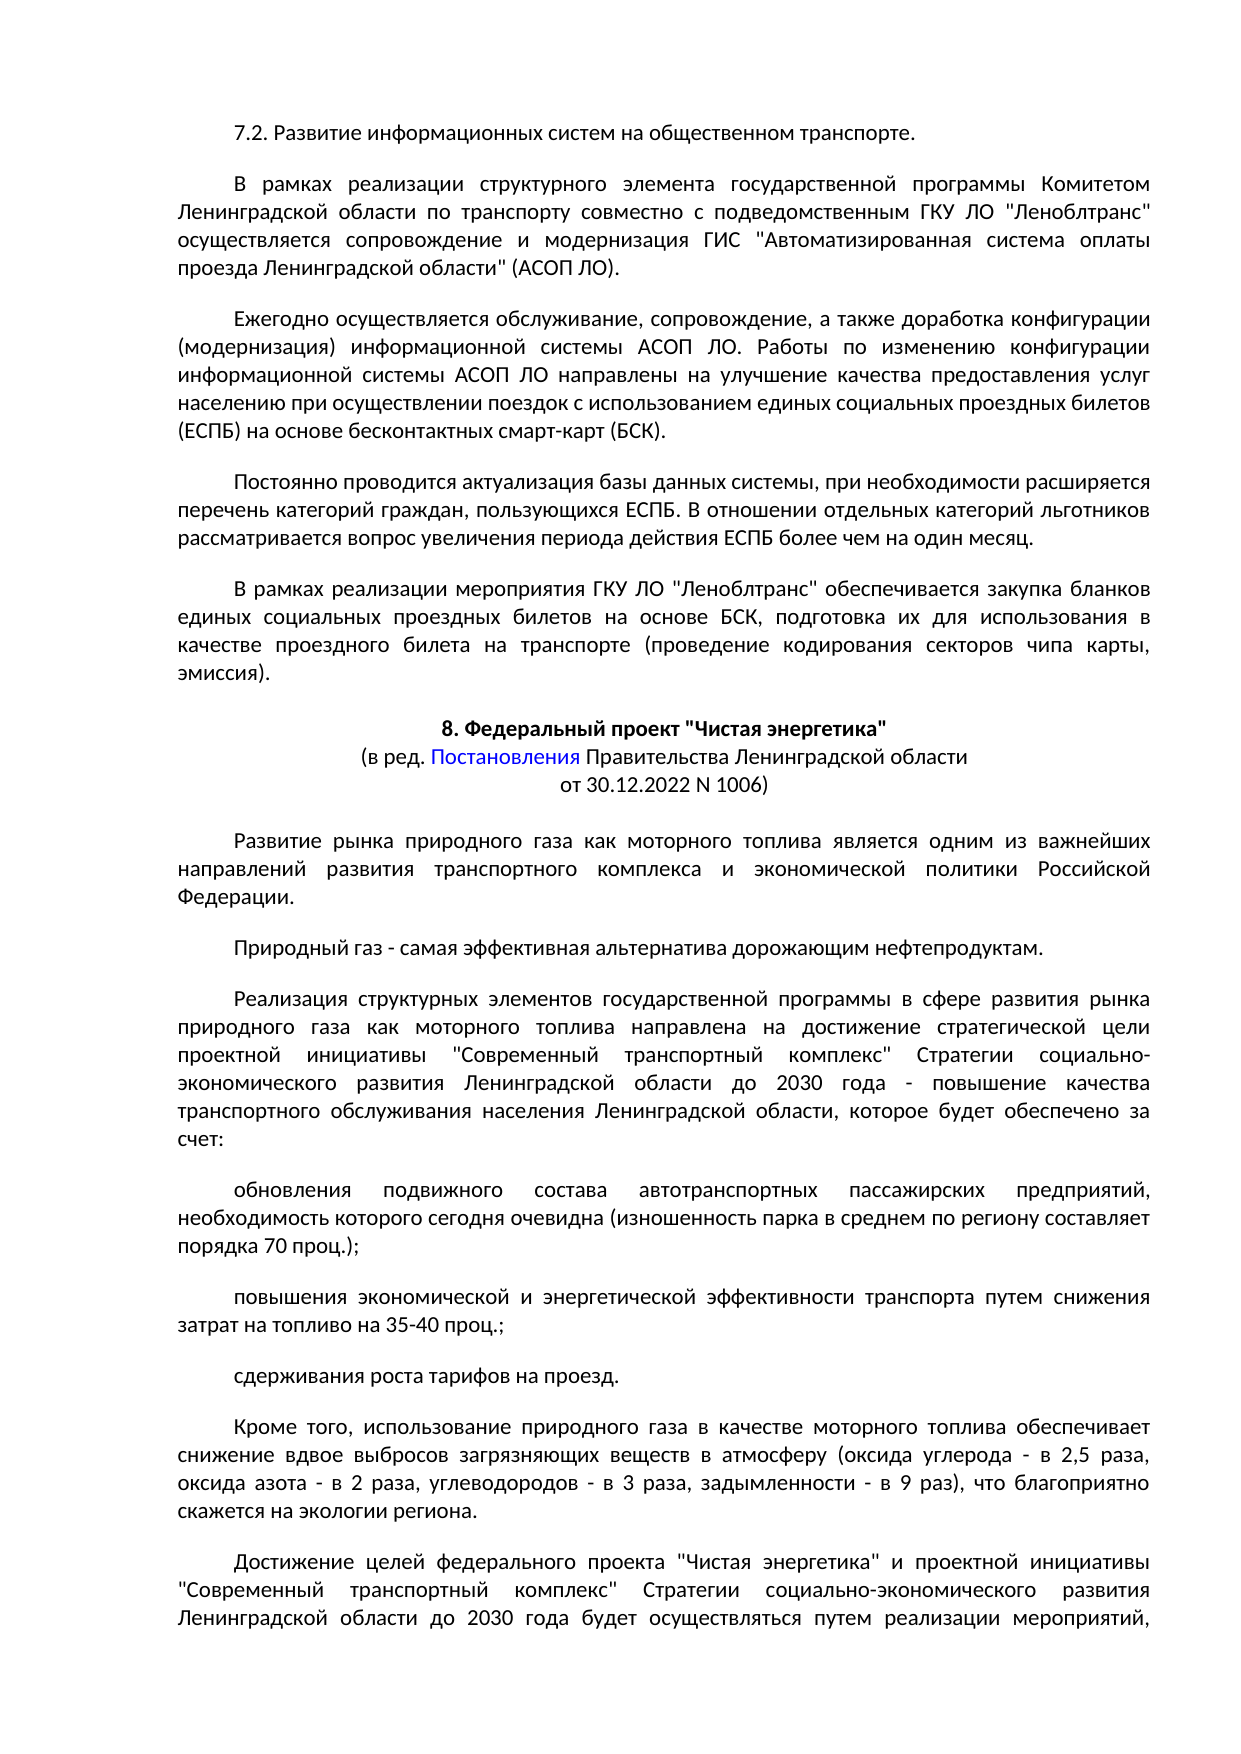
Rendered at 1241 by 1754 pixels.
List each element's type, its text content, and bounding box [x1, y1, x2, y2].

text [177, 1547, 1152, 1631]
text 7.2. Развитие информационных систем на общественном транспорте. [177, 118, 1152, 146]
text повышения экономической и энергетической эффективности транспорта путем снижения затрат на топливо на 35-40 проц.; [177, 1282, 1152, 1338]
text Развитие рынка природного газа как моторного топлива является одним из важнейших направлений развития транспортного комплекса и экономической политики Российской Федерации. [177, 826, 1152, 910]
text Кроме того, использование природного газа в качестве моторного топлива обеспечивает снижение вдвое выбросов загрязняющих веществ в атмосферу (оксида углерода - в 2,5 раза, оксида азота - в 2 раза, углеводородов - в 3 раза, задымленности - в 9 раз), что благоприятно скажется на экологии региона. [177, 1412, 1152, 1524]
text обновления подвижного состава автотранспортных пассажирских предприятий, необходимость которого сегодня очевидна (изношенность парка в среднем по региону составляет порядка 70 проц.); [177, 1175, 1152, 1259]
text сдерживания роста тарифов на проезд. [177, 1361, 1152, 1389]
text от 30.12.2022 N 1006) [177, 770, 1152, 798]
title 8. Федеральный проект "Чистая энергетика" [177, 714, 1152, 742]
text Природный газ - самая эффективная альтернатива дорожающим нефтепродуктам. [177, 933, 1152, 961]
text Реализация структурных элементов государственной программы в сфере развития рынка природного газа как моторного топлива направлена на достижение стратегической цели проектной инициативы "Современный транспортный комплекс" Стратегии социально-экономического развития Ленинградской области до 2030 года - повышение качества транспортного обслуживания населения Ленинградской области, которое будет обеспечено за счет: [177, 984, 1152, 1152]
text В рамках реализации мероприятия ГКУ ЛО "Леноблтранс" обеспечивается закупка бланков единых социальных проездных билетов на основе БСК, подготовка их для использования в качестве проездного билета на транспорте (проведение кодирования секторов чипа карты, эмиссия). [177, 574, 1152, 686]
text Постоянно проводится актуализация базы данных системы, при необходимости расширяется перечень категорий граждан, пользующихся ЕСПБ. В отношении отдельных категорий льготников рассматривается вопрос увеличения периода действия ЕСПБ более чем на один месяц. [177, 467, 1152, 551]
text Ежегодно осуществляется обслуживание, сопровождение, а также доработка конфигурации (модернизация) информационной системы АСОП ЛО. Работы по изменению конфигурации информационной системы АСОП ЛО направлены на улучшение качества предоставления услуг населению при осуществлении поездок с использованием единых социальных проездных билетов (ЕСПБ) на основе бесконтактных смарт-карт (БСК). [177, 304, 1152, 444]
text (в ред. Постановления Правительства Ленинградской области [177, 742, 1152, 770]
text В рамках реализации структурного элемента государственной программы Комитетом Ленинградской области по транспорту совместно с подведомственным ГКУ ЛО "Леноблтранс" осуществляется сопровождение и модернизация ГИС "Автоматизированная система оплаты проезда Ленинградской области" (АСОП ЛО). [177, 169, 1152, 281]
